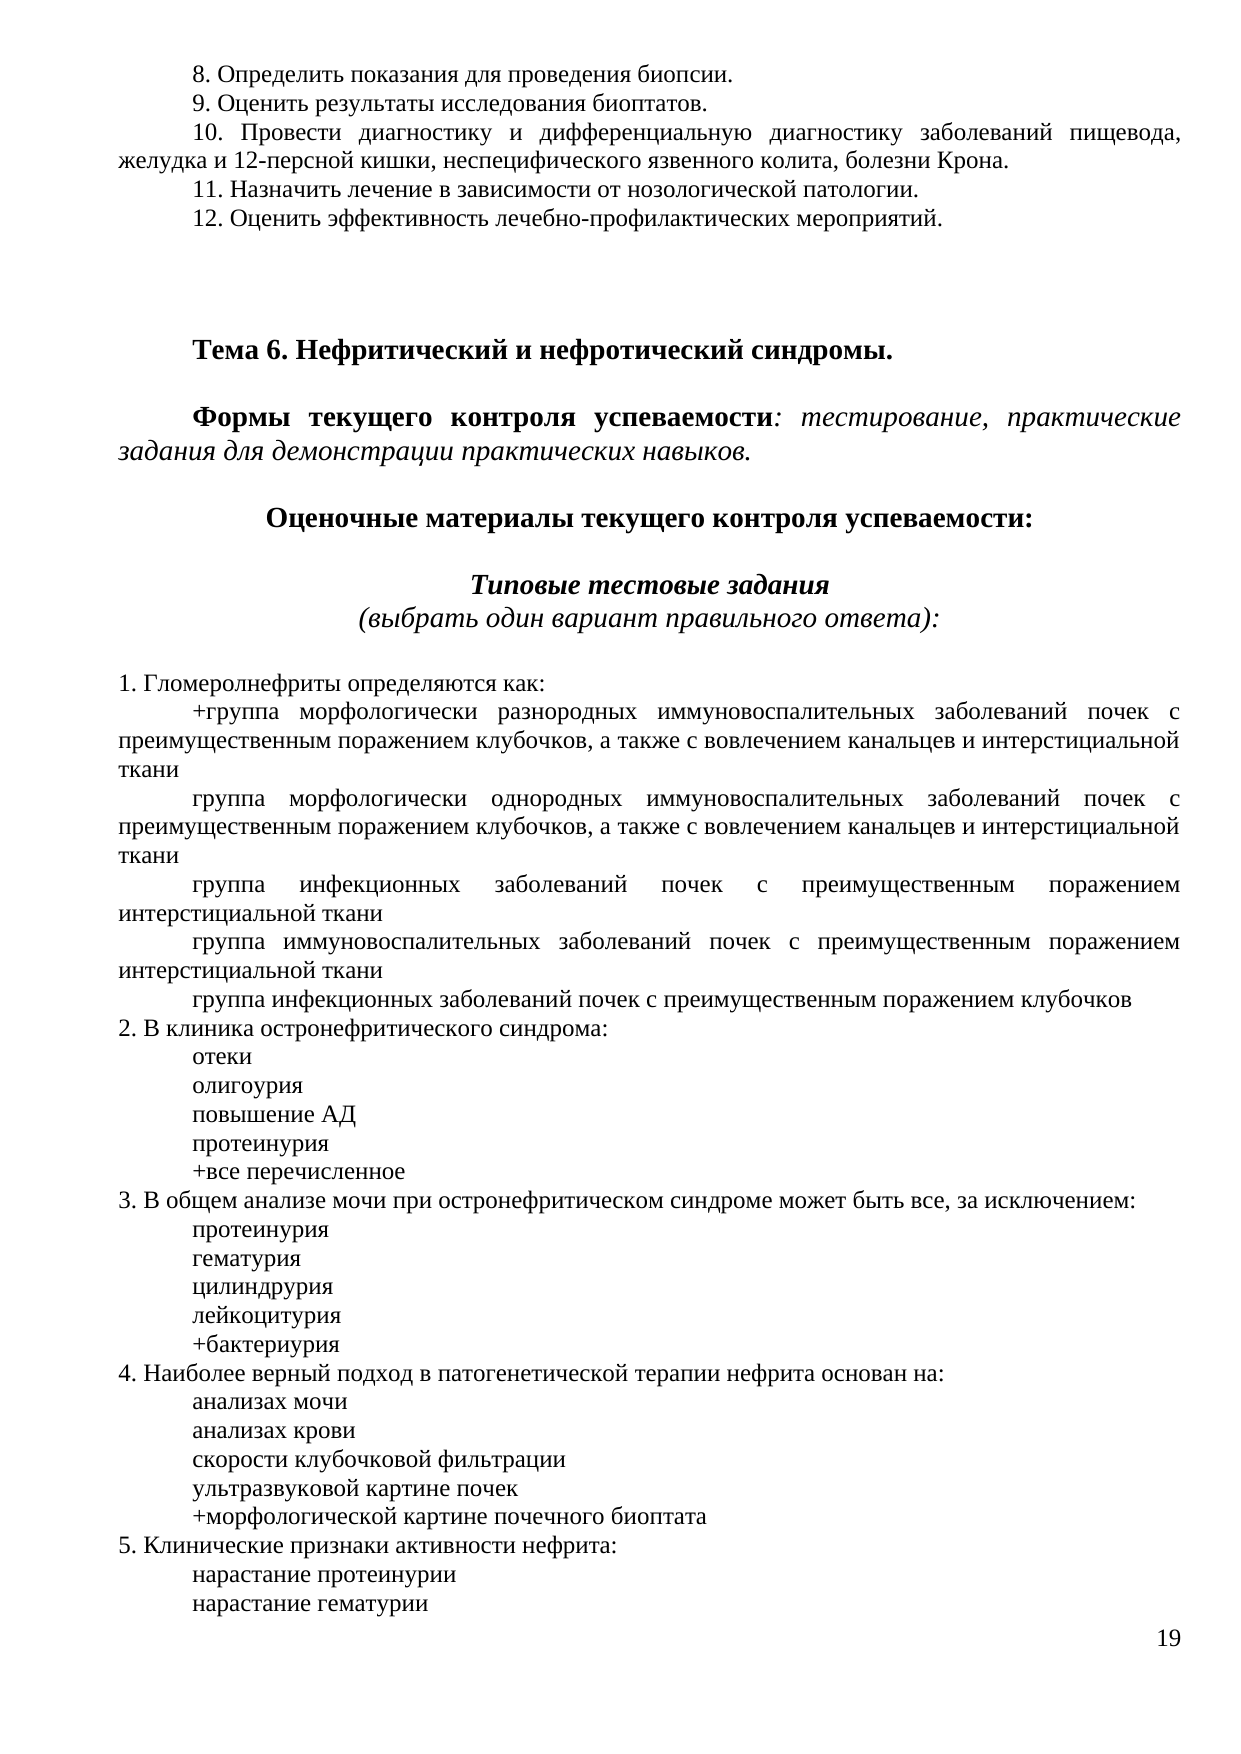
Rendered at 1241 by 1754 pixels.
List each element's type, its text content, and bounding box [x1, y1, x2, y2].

text 10. Провести диагностику и дифференциальную диагностику заболеваний пищевода, желудка и 12-персной кишки, неспецифического язвенного колита, болезни Крона. [118, 117, 1181, 174]
text повышение АД [118, 1099, 1181, 1128]
text 9. Оценить результаты исследования биоптатов. [118, 88, 1181, 117]
text Тема 6. Нефритический и нефротический синдромы. [118, 332, 1181, 366]
text группа иммуновоспалительных заболеваний почек с преимущественным поражением интерстициальной ткани [118, 926, 1181, 984]
text (выбрать один вариант правильного ответа): [118, 601, 1181, 634]
text лейкоцитурия [118, 1300, 1181, 1329]
text протеинурия [118, 1128, 1181, 1156]
text группа морфологически однородных иммуновоспалительных заболеваний почек с преимущественным поражением клубочков, а также с вовлечением канальцев и интерстициальной ткани [118, 783, 1181, 869]
text +группа морфологически разнородных иммуновоспалительных заболеваний почек с преимущественным поражением клубочков, а также с вовлечением канальцев и интерстициальной ткани [118, 696, 1181, 783]
text 5. Клинические признаки активности нефрита: [118, 1530, 1181, 1559]
text 1. Гломеролнефриты определяются как: [118, 668, 1181, 696]
text 2. В клиника остронефритического синдрома: [118, 1013, 1181, 1041]
text олигоурия [118, 1070, 1181, 1099]
text 3. В общем анализе мочи при остронефритическом синдроме может быть все, за исключением: [118, 1185, 1181, 1214]
text анализах крови [118, 1415, 1181, 1444]
text анализах мочи [118, 1386, 1181, 1415]
text гематурия [118, 1243, 1181, 1271]
text ультразвуковой картине почек [118, 1473, 1181, 1501]
text группа инфекционных заболеваний почек с преимущественным поражением клубочков [118, 984, 1181, 1013]
text нарастание протеинурии [118, 1559, 1181, 1588]
text 12. Оценить эффективность лечебно-профилактических мероприятий. [118, 203, 1181, 232]
text цилиндрурия [118, 1271, 1181, 1300]
text 11. Назначить лечение в зависимости от нозологической патологии. [118, 174, 1181, 203]
text 8. Определить показания для проведения биопсии. [118, 59, 1181, 88]
text группа инфекционных заболеваний почек с преимущественным поражением интерстициальной ткани [118, 869, 1181, 926]
text Формы текущего контроля успеваемости: тестирование, практические задания для демонстрации практических навыков. [118, 399, 1181, 466]
text Оценочные материалы текущего контроля успеваемости: [118, 500, 1181, 533]
text нарастание гематурии [118, 1588, 1181, 1616]
text скорости клубочковой фильтрации [118, 1444, 1181, 1473]
text отеки [118, 1041, 1181, 1070]
text +морфологической картине почечного биоптата [118, 1501, 1181, 1530]
text +бактериурия [118, 1329, 1181, 1358]
text Типовые тестовые задания [118, 567, 1181, 601]
text протеинурия [118, 1214, 1181, 1243]
text +все перечисленное [118, 1156, 1181, 1185]
text 4. Наиболее верный подход в патогенетической терапии нефрита основан на: [118, 1358, 1181, 1386]
